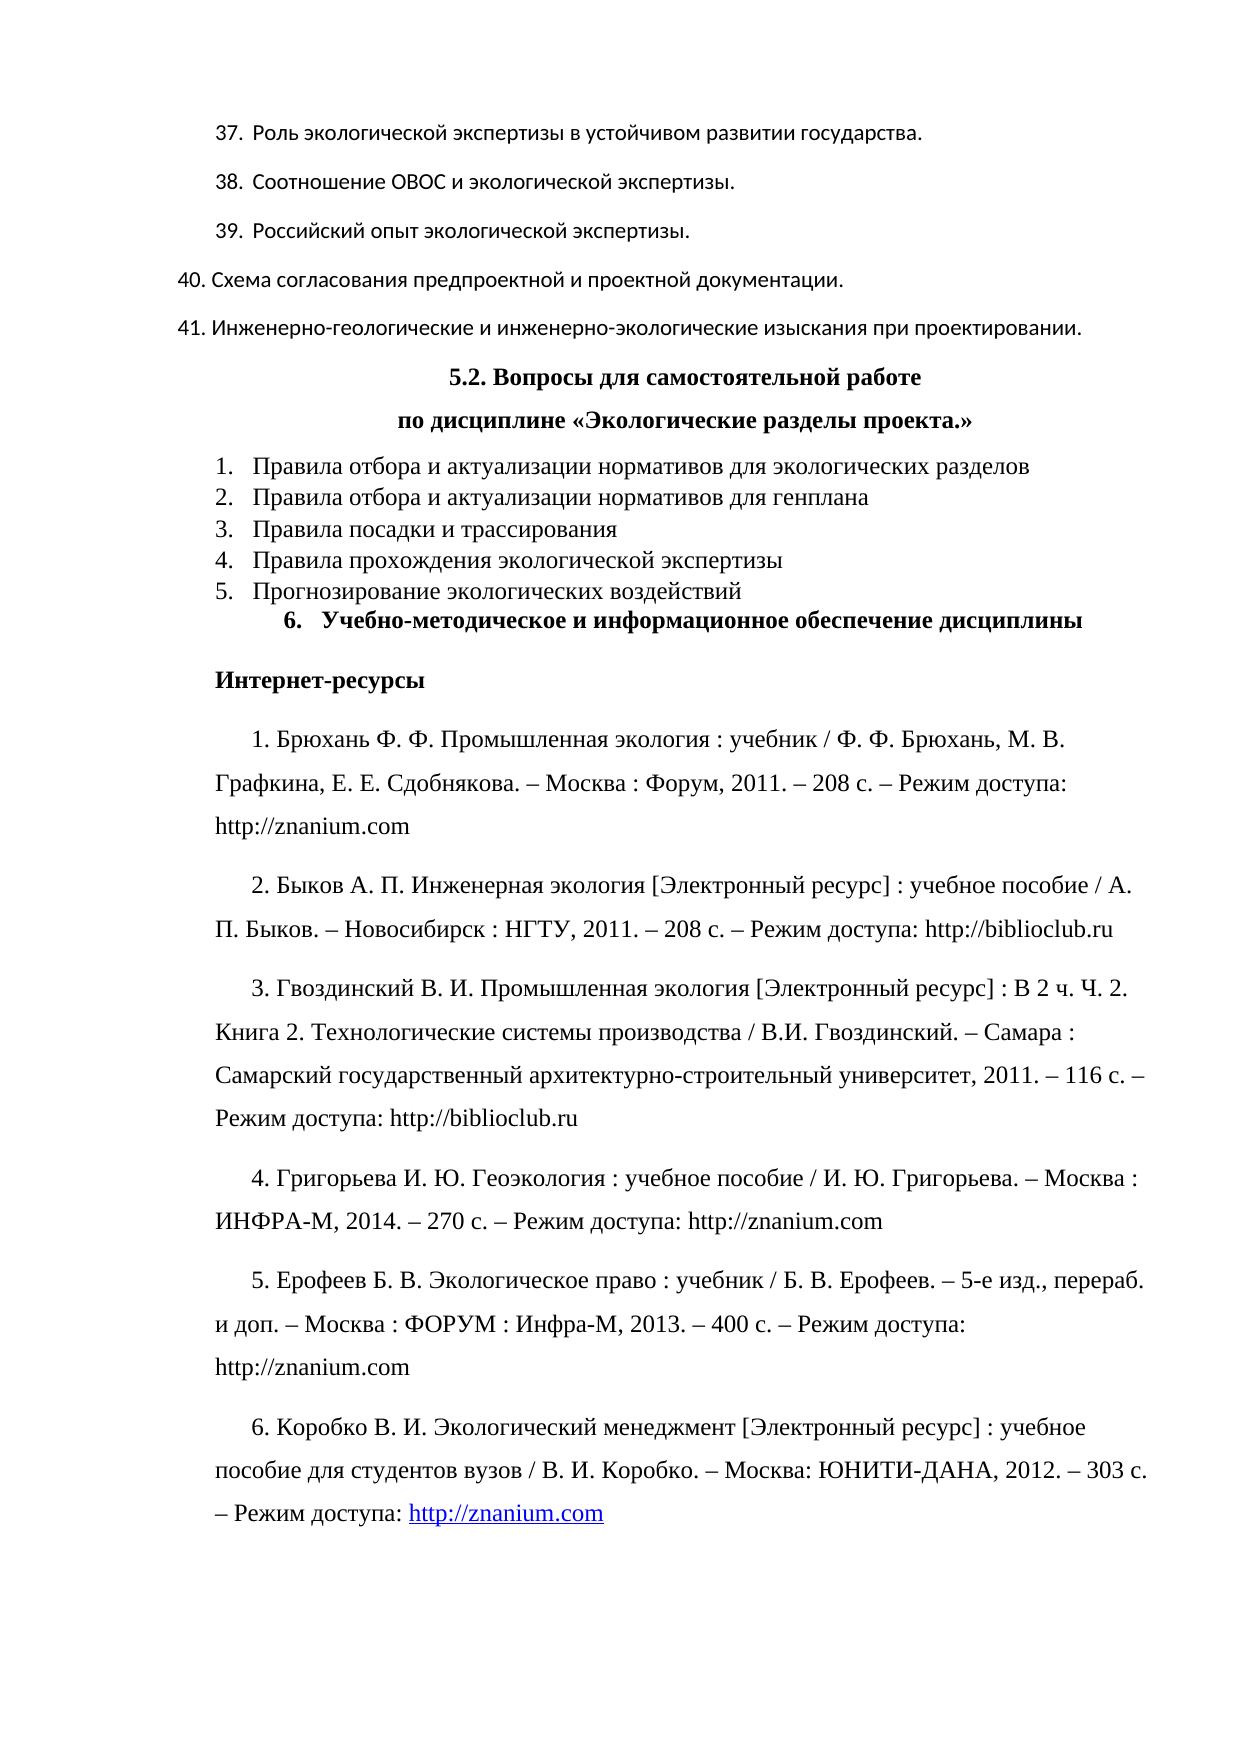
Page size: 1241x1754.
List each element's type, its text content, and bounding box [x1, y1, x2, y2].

list Учебно-методическое и информационное обеспечение дисциплины [215, 605, 1152, 634]
text 5. Ерофеев Б. В. Экологическое право : учебник / Б. В. Ерофеев. – 5-e изд., перераб. и доп. – Москва : ФОРУМ : Инфра-М, 2013. – 400 с. – Режим доступа: http://znanium.com [215, 1266, 1152, 1381]
text 5.2. Вопросы для самостоятельной работе [177, 362, 1152, 391]
list Прогнозирование экологических воздействий [215, 574, 1152, 605]
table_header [177, 118, 1240, 362]
list Правила прохождения экологической экспертизы [215, 542, 1152, 574]
text по дисциплине «Экологические разделы проекта.» [177, 406, 1152, 434]
list Правила отбора и актуализации нормативов для генплана [215, 480, 1152, 511]
list Правила посадки и трассирования [215, 511, 1152, 542]
text 4. Григорьева И. Ю. Геоэкология : учебное пособие / И. Ю. Григорьева. – Москва : ИНФРА-М, 2014. – 270 с. – Режим доступа: http://znanium.com [215, 1163, 1152, 1234]
list Правила отбора и актуализации нормативов для экологических разделов [215, 449, 1152, 480]
text 1. Брюхань Ф. Ф. Промышленная экология : учебник / Ф. Ф. Брюхань, М. В. Графкина, Е. Е. Сдобнякова. – Москва : Форум, 2011. – 208 с. – Режим доступа: http://znanium.com [215, 724, 1152, 839]
text Интернет-ресурсы [215, 665, 1152, 693]
text 2. Быков А. П. Инженерная экология [Электронный ресурс] : учебное пособие / А. П. Быков. – Новосибирск : НГТУ, 2011. – 208 с. – Режим доступа: http://biblioclub.ru [215, 871, 1152, 942]
text 6. Коробко В. И. Экологический менеджмент [Электронный ресурс] : учебное пособие для студентов вузов / В. И. Коробко. – Москва: ЮНИТИ-ДАНА, 2012. – 303 с. – Режим доступа: http://znanium.com [215, 1412, 1152, 1527]
text 3. Гвоздинский В. И. Промышленная экология [Электронный ресурс] : В 2 ч. Ч. 2. Книга 2. Технологические системы производства / В.И. Гвоздинский. – Самара : Самарский государственный архитектурно-строительный университет, 2011. – 116 с. – Режим доступа: http://biblioclub.ru [215, 973, 1152, 1132]
